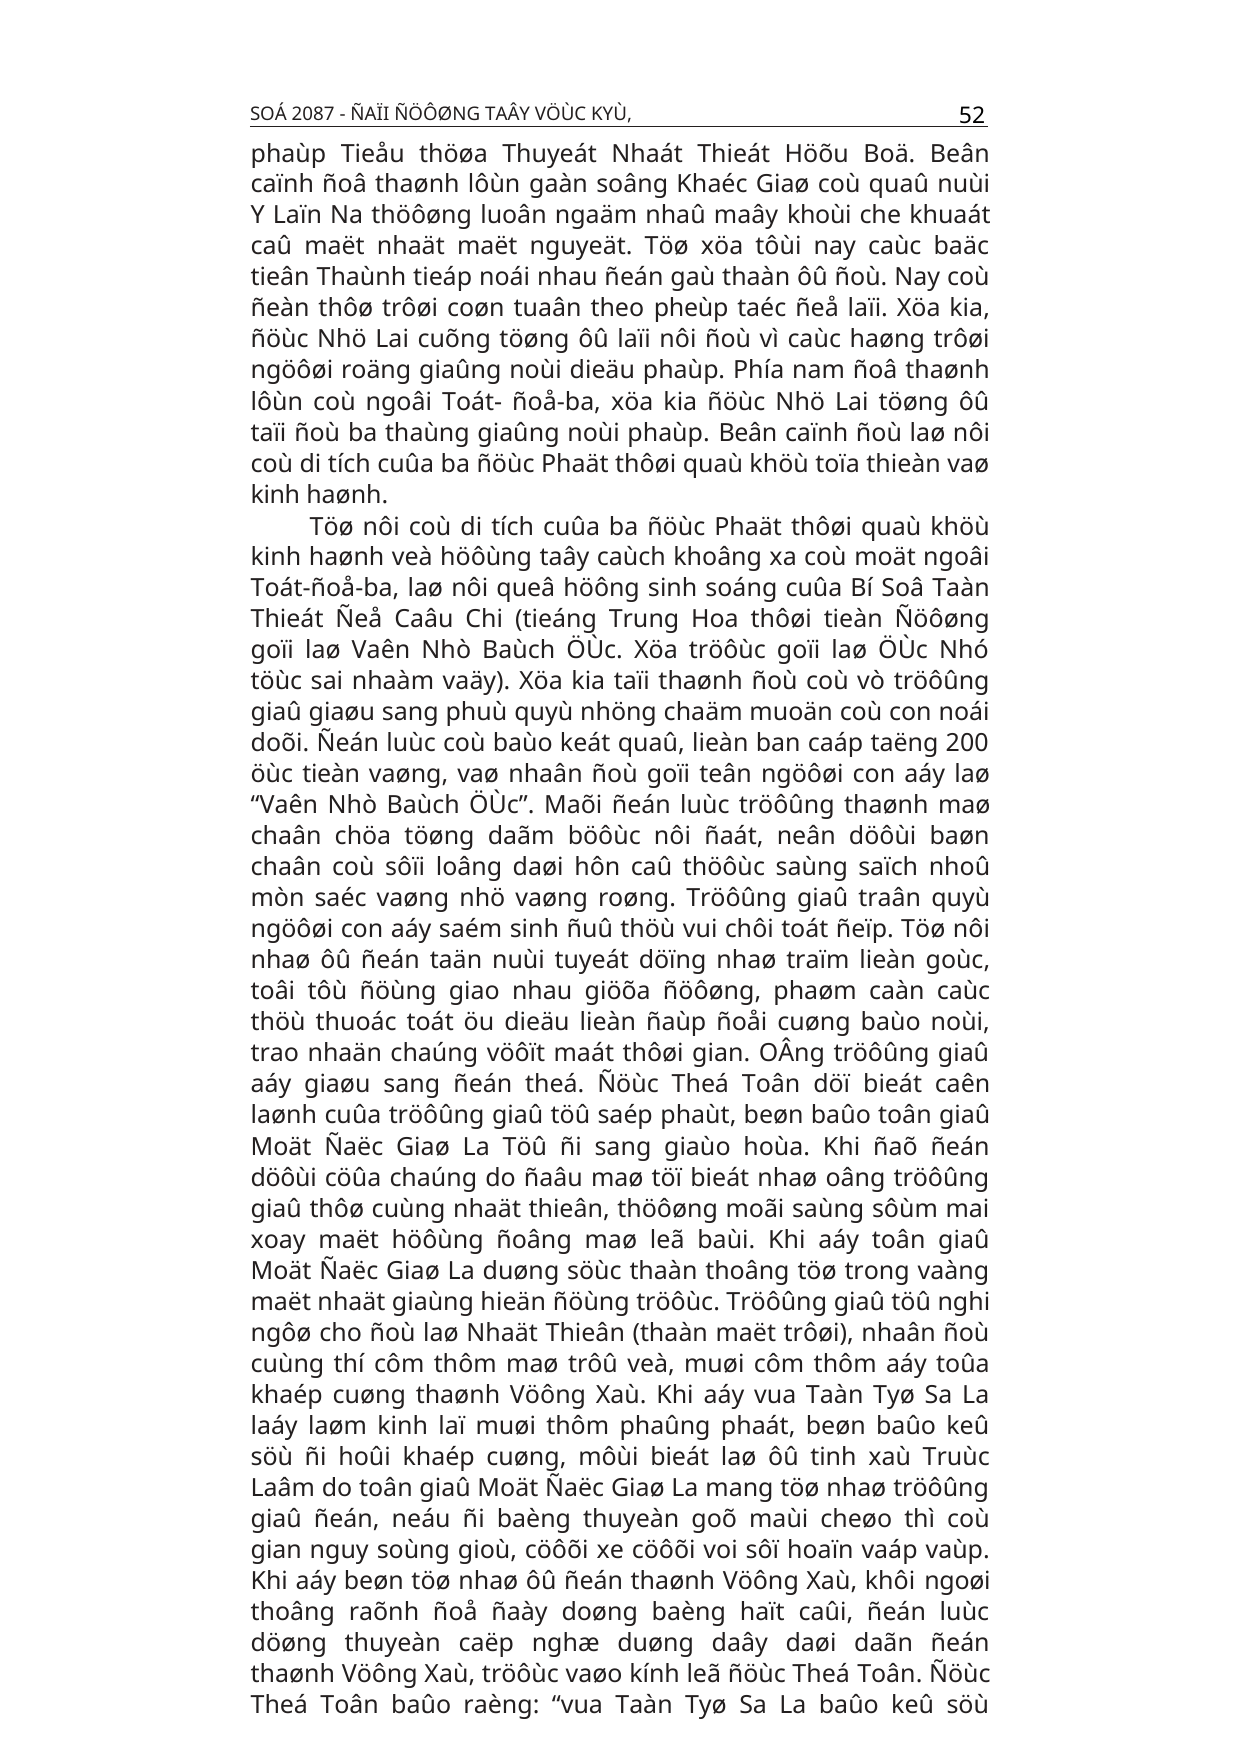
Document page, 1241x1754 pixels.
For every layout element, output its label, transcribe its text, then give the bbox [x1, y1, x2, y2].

text phaùp Tieåu thöøa Thuyeát Nhaát Thieát Höõu Boä. Beân caïnh ñoâ thaønh lôùn gaàn soâng Khaéc Giaø coù quaû nuùi Y Laïn Na thöôøng luoân ngaäm nhaû maây khoùi che khuaát caû maët nhaät maët nguyeät. Töø xöa tôùi nay caùc baäc tieân Thaùnh tieáp noái nhau ñeán gaù thaàn ôû ñoù. Nay coù ñeàn thôø trôøi coøn tuaân theo pheùp taéc ñeå laïi. Xöa kia, ñöùc Nhö Lai cuõng töøng ôû laïi nôi ñoù vì caùc haøng trôøi ngöôøi roäng giaûng noùi dieäu phaùp. Phía nam ñoâ thaønh lôùn coù ngoâi Toát- ñoå-ba, xöa kia ñöùc Nhö Lai töøng ôû taïi ñoù ba thaùng giaûng noùi phaùp. Beân caïnh ñoù laø nôi coù di tích cuûa ba ñöùc Phaät thôøi quaù khöù toïa thieàn vaø kinh haønh. [250, 138, 990, 510]
